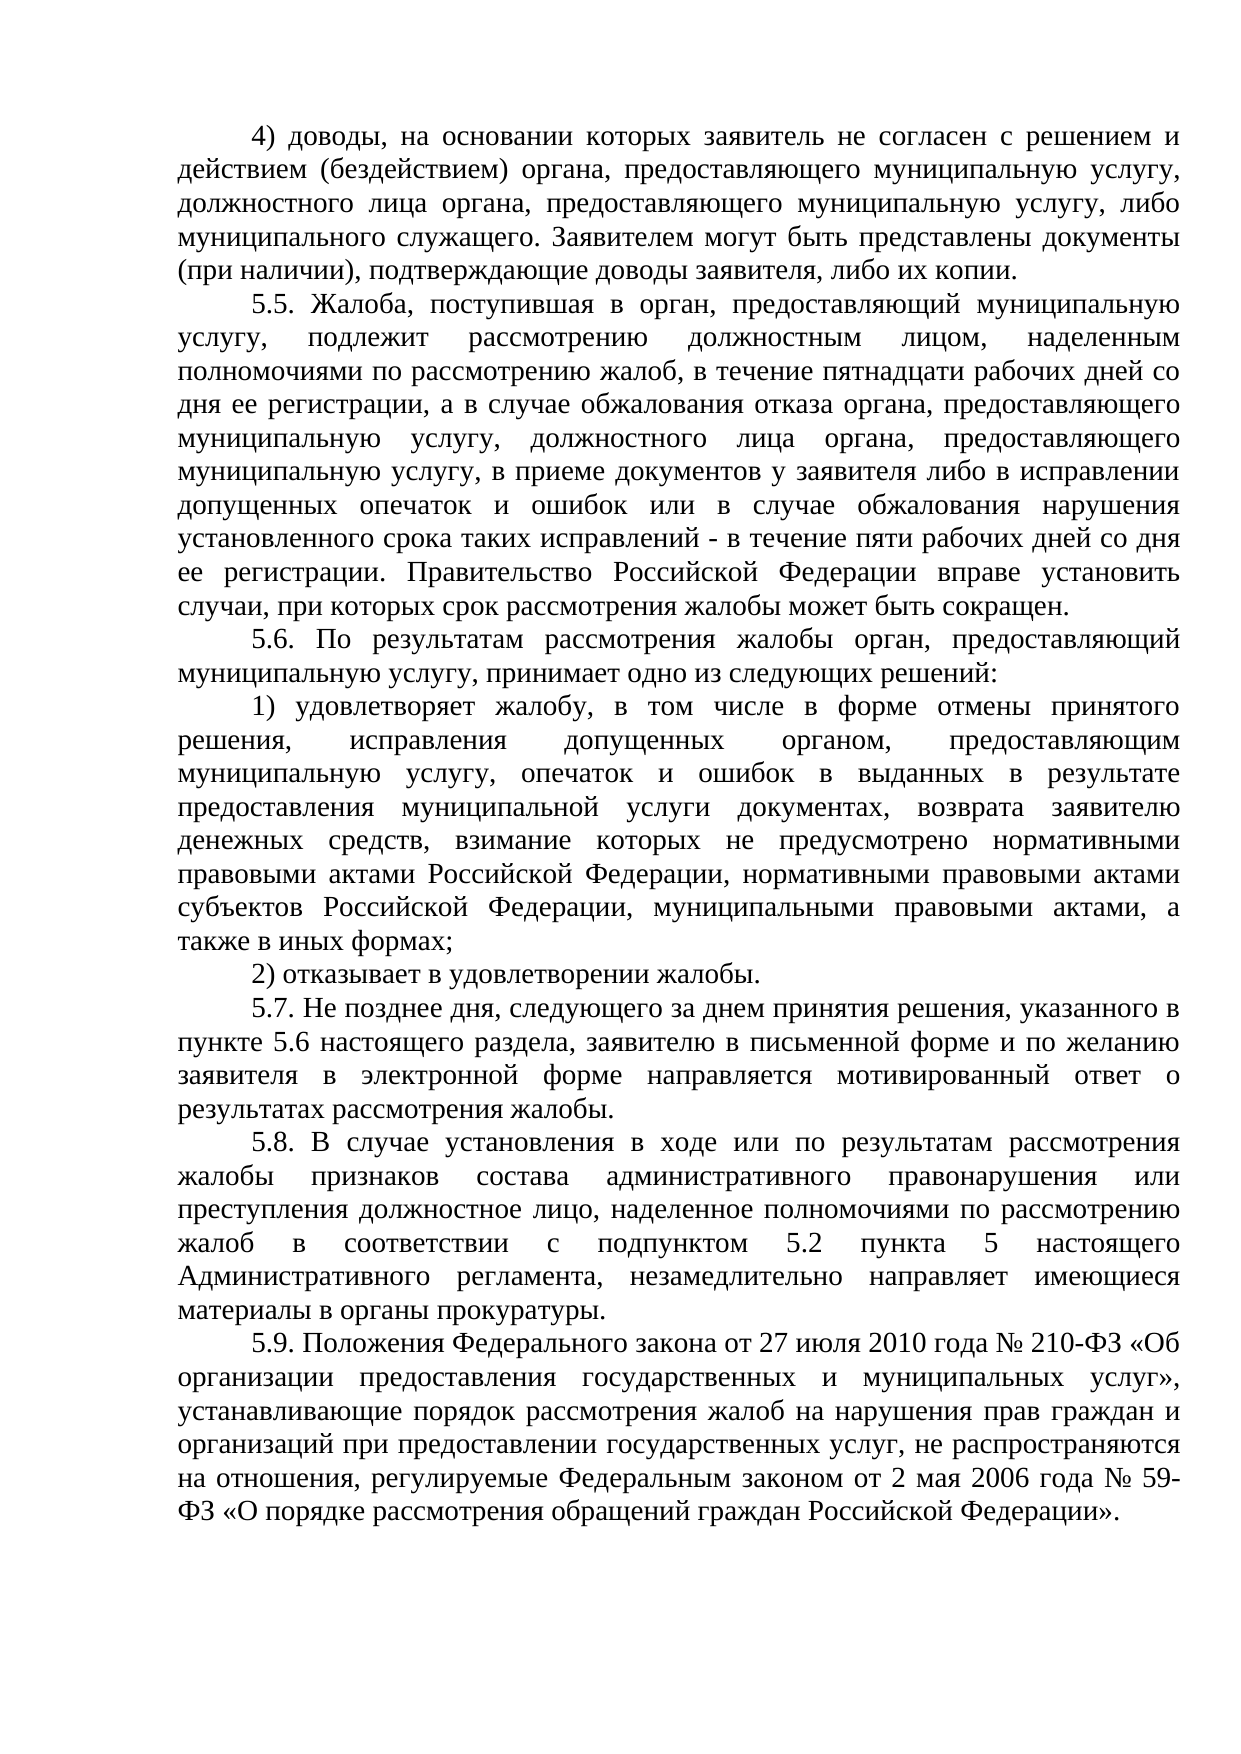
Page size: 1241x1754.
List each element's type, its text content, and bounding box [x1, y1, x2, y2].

text 4) доводы, на основании которых заявитель не согласен с решением и действием (бездействием) органа, предоставляющего муниципальную услугу, должностного лица органа, предоставляющего муниципальную услугу, либо муниципального служащего. Заявителем могут быть представлены документы (при наличии), подтверждающие доводы заявителя, либо их копии. [177, 118, 1181, 286]
text 5.7. Не позднее дня, следующего за днем принятия решения, указанного в пункте 5.6 настоящего раздела, заявителю в письменной форме и по желанию заявителя в электронной форме направляется мотивированный ответ о результатах рассмотрения жалобы. [177, 990, 1181, 1124]
text 1) удовлетворяет жалобу, в том числе в форме отмены принятого решения, исправления допущенных органом, предоставляющим муниципальную услугу, опечаток и ошибок в выданных в результате предоставления муниципальной услуги документах, возврата заявителю денежных средств, взимание которых не предусмотрено нормативными правовыми актами Российской Федерации, нормативными правовыми актами субъектов Российской Федерации, муниципальными правовыми актами, а также в иных формах; [177, 688, 1181, 957]
text 2) отказывает в удовлетворении жалобы. [177, 957, 1181, 990]
text 5.9. Положения Федерального закона от 27 июля 2010 года № 210-ФЗ «Об организации предоставления государственных и муниципальных услуг», устанавливающие порядок рассмотрения жалоб на нарушения прав граждан и организаций при предоставлении государственных услуг, не распространяются на отношения, регулируемые Федеральным законом от 2 мая 2006 года № 59-ФЗ «О порядке рассмотрения обращений граждан Российской Федерации». [177, 1326, 1181, 1527]
text 5.8. В случае установления в ходе или по результатам рассмотрения жалобы признаков состава административного правонарушения или преступления должностное лицо, наделенное полномочиями по рассмотрению жалоб в соответствии с подпунктом 5.2 пункта 5 настоящего Административного регламента, незамедлительно направляет имеющиеся материалы в органы прокуратуры. [177, 1124, 1181, 1326]
text 5.5. Жалоба, поступившая в орган, предоставляющий муниципальную услугу, подлежит рассмотрению должностным лицом, наделенным полномочиями по рассмотрению жалоб, в течение пятнадцати рабочих дней со дня ее регистрации, а в случае обжалования отказа органа, предоставляющего муниципальную услугу, должностного лица органа, предоставляющего муниципальную услугу, в приеме документов у заявителя либо в исправлении допущенных опечаток и ошибок или в случае обжалования нарушения установленного срока таких исправлений - в течение пяти рабочих дней со дня ее регистрации. Правительство Российской Федерации вправе установить случаи, при которых срок рассмотрения жалобы может быть сокращен. [177, 286, 1181, 621]
text 5.6. По результатам рассмотрения жалобы орган, предоставляющий муниципальную услугу, принимает одно из следующих решений: [177, 621, 1181, 688]
